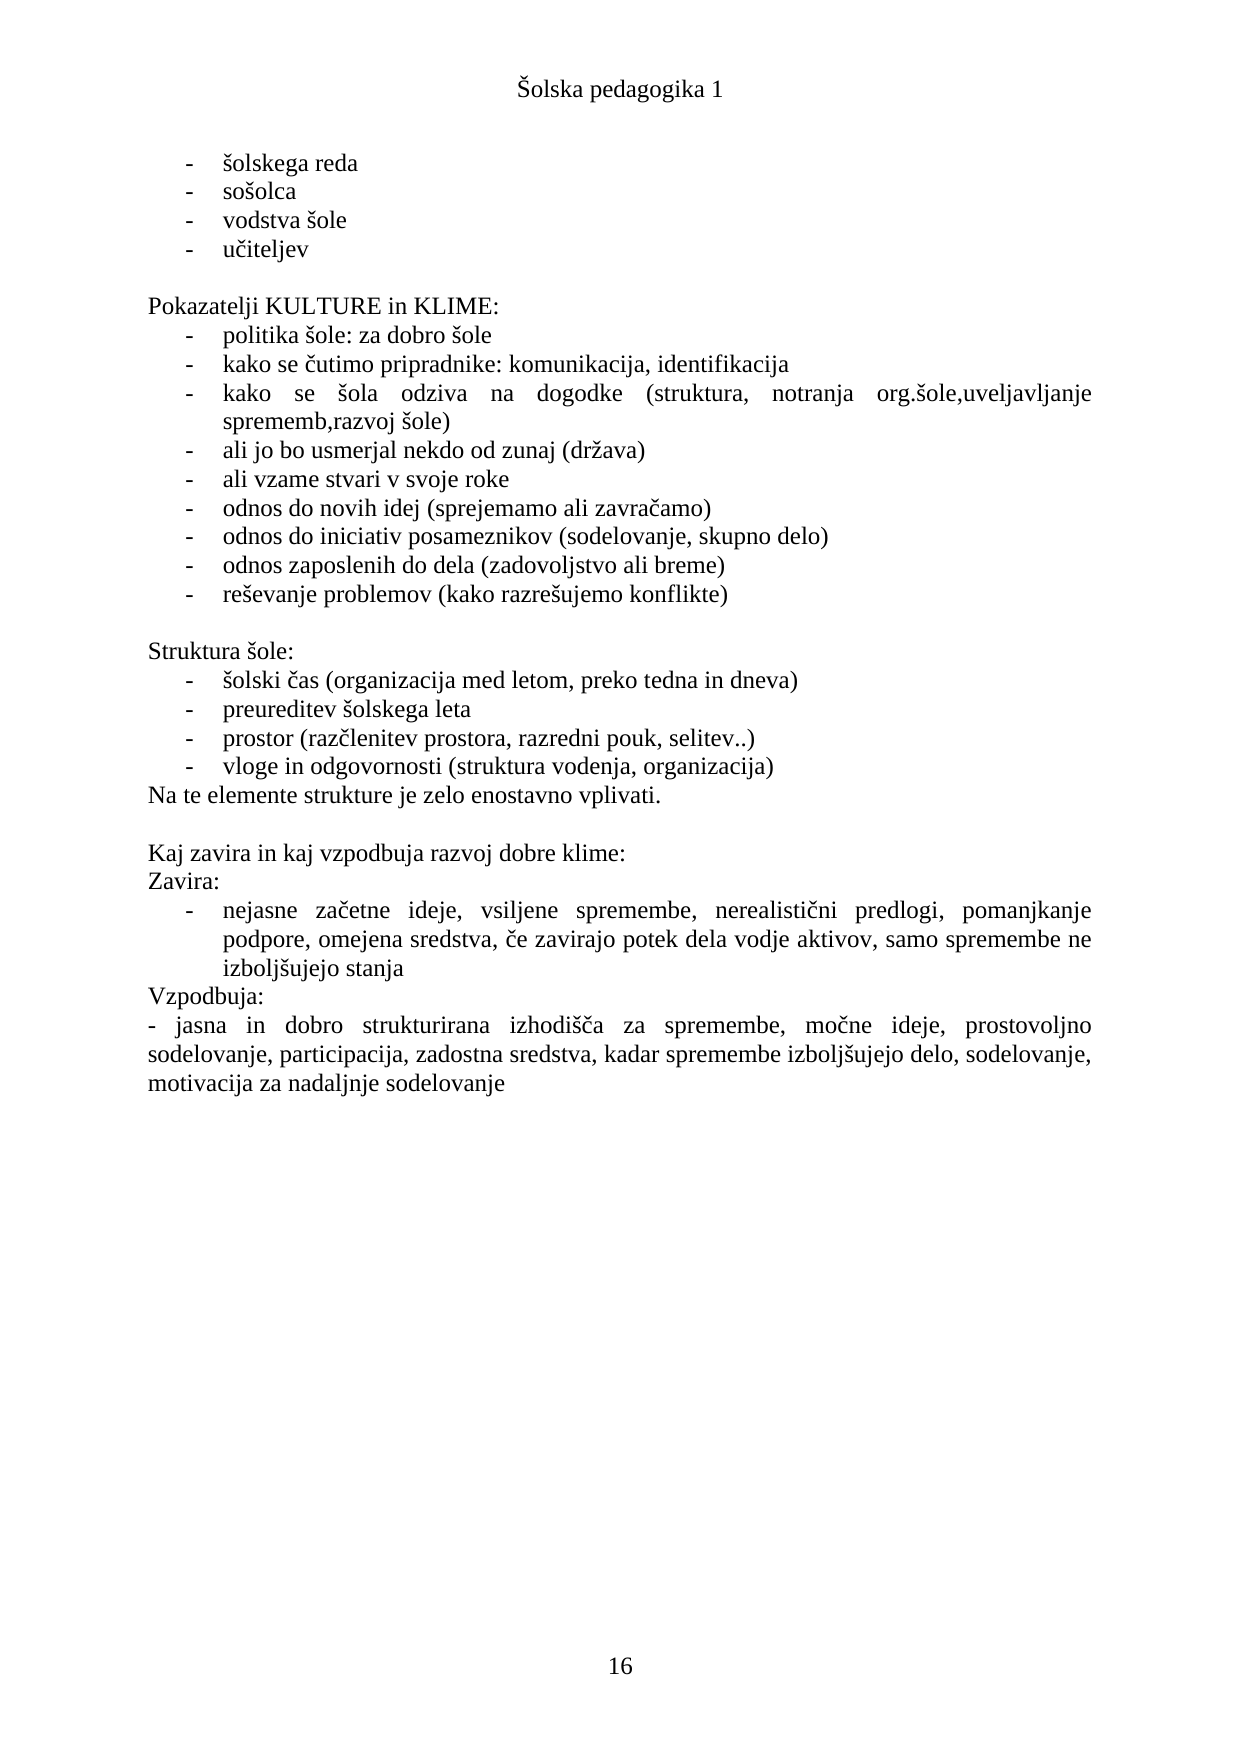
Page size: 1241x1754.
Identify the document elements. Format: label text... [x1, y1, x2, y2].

text Vzpodbuja: [148, 981, 1092, 1010]
list kako se čutimo pripradnike: komunikacija, identifikacija [185, 349, 1092, 378]
list šolski čas (organizacija med letom, preko tedna in dneva) [185, 665, 1092, 694]
list ali jo bo usmerjal nekdo od zunaj (država) [185, 435, 1092, 464]
list vodstva šole [185, 205, 1092, 234]
text - jasna in dobro strukturirana izhodišča za spremembe, močne ideje, prostovoljno sodelovanje, participacija, zadostna sredstva, kadar spremembe izboljšujejo delo, sodelovanje, motivacija za nadaljnje sodelovanje [148, 1010, 1092, 1096]
list prostor (razčlenitev prostora, razredni pouk, selitev..) [185, 723, 1092, 751]
list preureditev šolskega leta [185, 694, 1092, 723]
list ali vzame stvari v svoje roke [185, 464, 1092, 493]
text Na te elemente strukture je zelo enostavno vplivati. [148, 780, 1092, 809]
list kako se šola odziva na dogodke (struktura, notranja org.šole,uveljavljanje sprememb,razvoj šole) [185, 378, 1092, 435]
text Pokazatelji KULTURE in KLIME: [148, 291, 1092, 320]
text Zavira: [148, 866, 1092, 895]
text Kaj zavira in kaj vzpodbuja razvoj dobre klime: [148, 838, 1092, 866]
list učiteljev [185, 234, 1092, 263]
text Struktura šole: [148, 636, 1092, 665]
list odnos zaposlenih do dela (zadovoljstvo ali breme) [185, 550, 1092, 579]
list reševanje problemov (kako razrešujemo konflikte) [185, 579, 1092, 608]
list šolskega reda [185, 148, 1092, 176]
list odnos do novih idej (sprejemamo ali zavračamo) [185, 493, 1092, 521]
list vloge in odgovornosti (struktura vodenja, organizacija) [185, 751, 1092, 780]
list odnos do iniciativ posameznikov (sodelovanje, skupno delo) [185, 521, 1092, 550]
list nejasne začetne ideje, vsiljene spremembe, nerealistični predlogi, pomanjkanje podpore, omejena sredstva, če zavirajo potek dela vodje aktivov, samo spremembe ne izboljšujejo stanja [185, 895, 1092, 981]
list sošolca [185, 176, 1092, 205]
list politika šole: za dobro šole [185, 320, 1092, 349]
